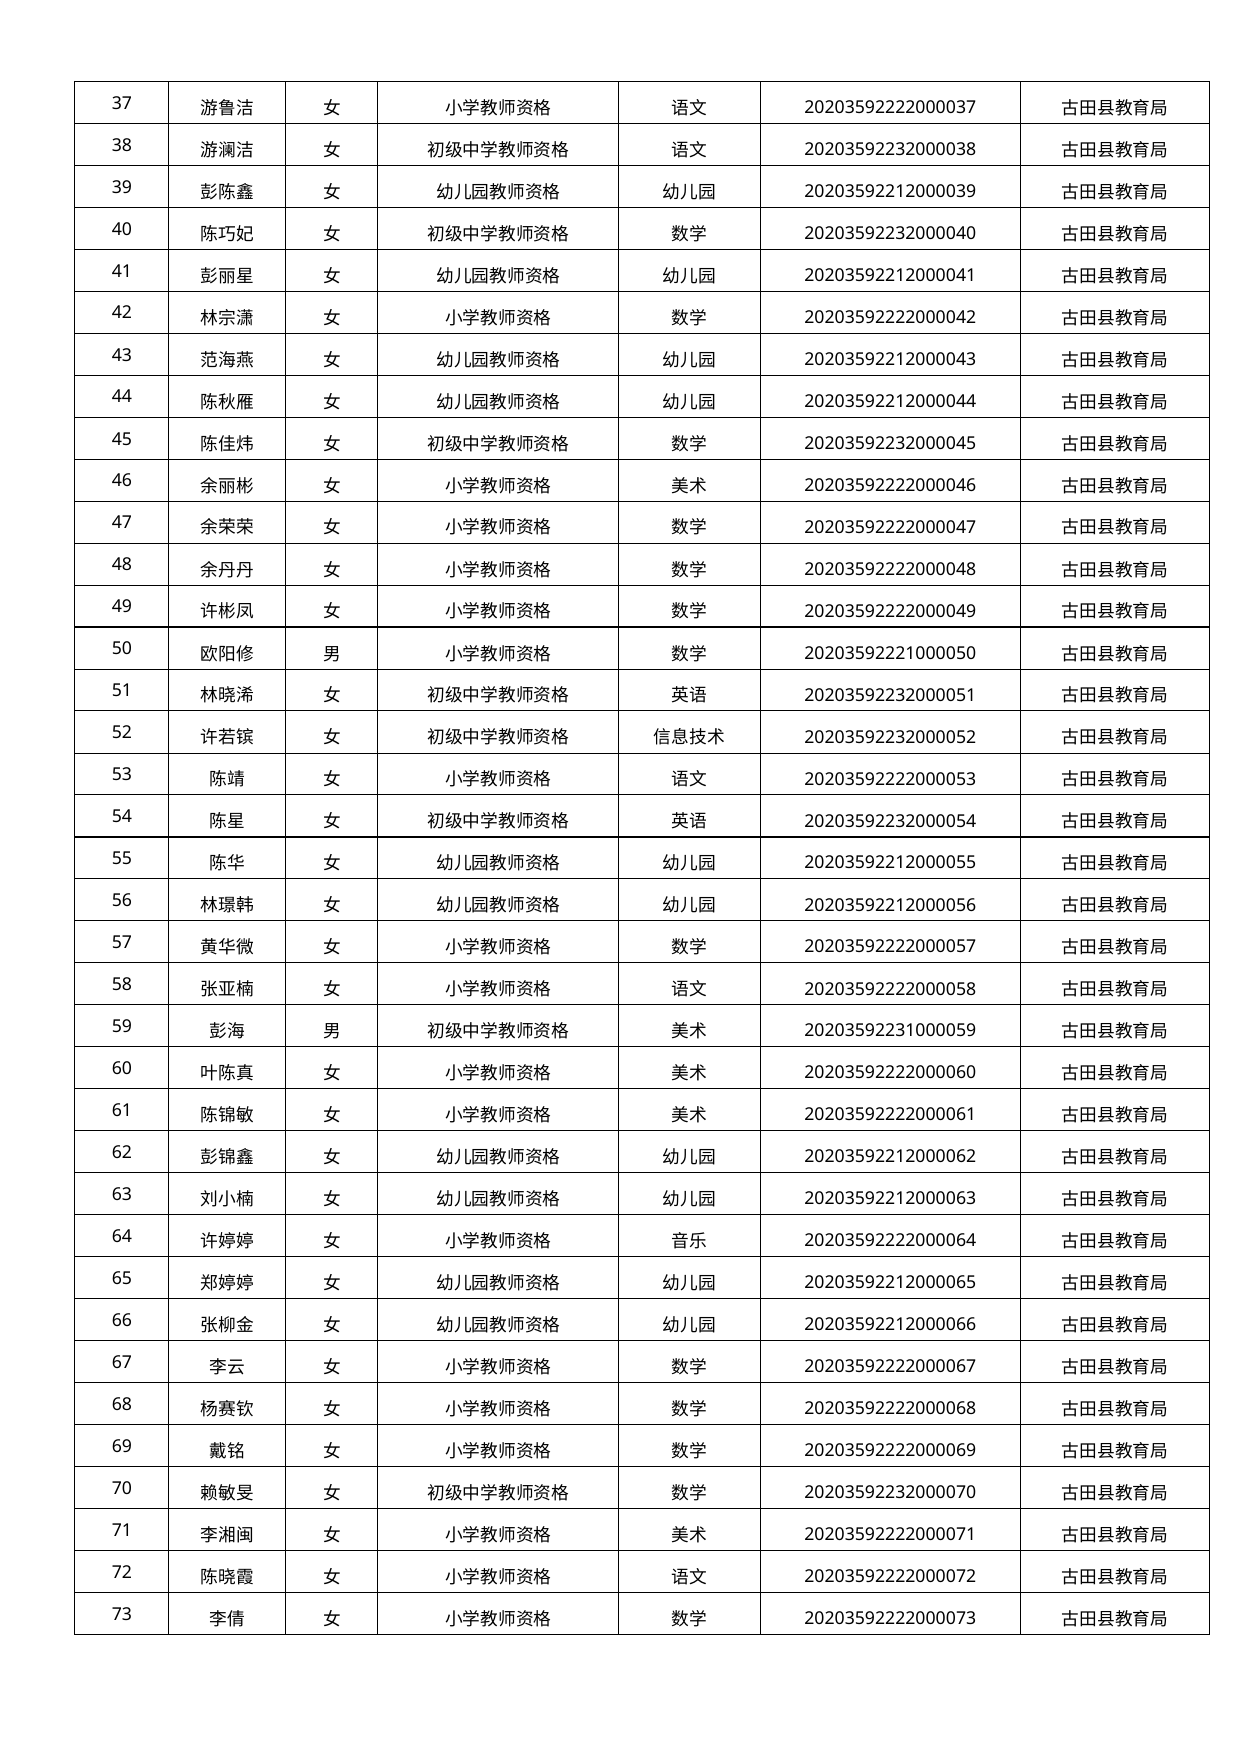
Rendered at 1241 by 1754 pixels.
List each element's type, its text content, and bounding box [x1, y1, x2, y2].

table_cell 小学教师资格 [378, 1509, 618, 1550]
table_cell 20203592212000056 [761, 879, 1020, 920]
table_cell 张亚楠 [169, 963, 285, 1004]
table_cell 小学教师资格 [378, 754, 618, 794]
table_cell 幼儿园教师资格 [378, 1257, 618, 1298]
table_cell 幼儿园 [619, 1299, 760, 1340]
table_cell 彭海 [169, 1005, 285, 1046]
table_cell 52 [75, 711, 168, 752]
table_cell 美术 [619, 1005, 760, 1046]
table_cell 67 [75, 1341, 168, 1382]
table_cell 古田县教育局 [1021, 795, 1209, 836]
table_cell 陈星 [169, 795, 285, 836]
table_cell 陈巧妃 [169, 208, 285, 249]
table_cell 女 [286, 376, 377, 417]
table_cell 20203592212000063 [761, 1173, 1020, 1214]
table_cell 70 [75, 1467, 168, 1508]
table_cell 女 [286, 963, 377, 1004]
table_cell 女 [286, 754, 377, 794]
table_cell 张柳金 [169, 1299, 285, 1340]
table_cell 欧阳修 [169, 628, 285, 668]
table_cell 许彬凤 [169, 586, 285, 626]
table_cell 20203592212000039 [761, 166, 1020, 207]
table_cell 女 [286, 1299, 377, 1340]
table_cell 数学 [619, 586, 760, 626]
table_cell 女 [286, 879, 377, 920]
table_cell 幼儿园教师资格 [378, 1131, 618, 1172]
table_cell 杨赛钦 [169, 1383, 285, 1424]
table_cell 古田县教育局 [1021, 1257, 1209, 1298]
table_cell 20203592222000069 [761, 1425, 1020, 1466]
table_cell 49 [75, 586, 168, 626]
table_cell 女 [286, 460, 377, 501]
table_cell 小学教师资格 [378, 1383, 618, 1424]
table_cell 数学 [619, 1467, 760, 1508]
table_cell 20203592232000040 [761, 208, 1020, 249]
table_cell 62 [75, 1131, 168, 1172]
table_cell 幼儿园教师资格 [378, 250, 618, 291]
table_cell 小学教师资格 [378, 82, 618, 123]
table_cell 数学 [619, 1341, 760, 1382]
table_cell 古田县教育局 [1021, 1551, 1209, 1592]
table_cell 数学 [619, 1593, 760, 1634]
table_cell 古田县教育局 [1021, 1047, 1209, 1088]
table_cell 20203592222000068 [761, 1383, 1020, 1424]
table_cell 20203592222000046 [761, 460, 1020, 501]
table_cell 幼儿园教师资格 [378, 334, 618, 374]
table_cell 古田县教育局 [1021, 1299, 1209, 1340]
table_cell 数学 [619, 1383, 760, 1424]
table_cell 陈靖 [169, 754, 285, 794]
table_cell 语文 [619, 1551, 760, 1592]
table_cell 20203592231000059 [761, 1005, 1020, 1046]
table_cell 古田县教育局 [1021, 250, 1209, 291]
table_cell 41 [75, 250, 168, 291]
table_cell 初级中学教师资格 [378, 1467, 618, 1508]
table_cell 英语 [619, 795, 760, 836]
table_cell 20203592222000061 [761, 1089, 1020, 1130]
table_cell 刘小楠 [169, 1173, 285, 1214]
table_cell 女 [286, 838, 377, 878]
table_cell 初级中学教师资格 [378, 418, 618, 458]
table_cell 20203592222000042 [761, 292, 1020, 333]
table_cell 小学教师资格 [378, 292, 618, 333]
table_cell 小学教师资格 [378, 628, 618, 668]
table_cell 20203592212000041 [761, 250, 1020, 291]
table_cell 女 [286, 1593, 377, 1634]
table_cell 65 [75, 1257, 168, 1298]
table_cell 初级中学教师资格 [378, 124, 618, 165]
table_cell 李湘闽 [169, 1509, 285, 1550]
table_cell 58 [75, 963, 168, 1004]
table_cell 古田县教育局 [1021, 1215, 1209, 1256]
table_cell 女 [286, 1467, 377, 1508]
table_cell 20203592232000038 [761, 124, 1020, 165]
table_cell 40 [75, 208, 168, 249]
table_cell 数学 [619, 1425, 760, 1466]
table_cell 女 [286, 502, 377, 542]
table_cell 古田县教育局 [1021, 879, 1209, 920]
table_cell 古田县教育局 [1021, 754, 1209, 794]
table_cell 信息技术 [619, 711, 760, 752]
table_cell 小学教师资格 [378, 963, 618, 1004]
table_cell 51 [75, 670, 168, 710]
table_cell 女 [286, 82, 377, 123]
table_cell 林宗潇 [169, 292, 285, 333]
table_cell 幼儿园教师资格 [378, 166, 618, 207]
table_cell 古田县教育局 [1021, 1131, 1209, 1172]
table_cell 古田县教育局 [1021, 1383, 1209, 1424]
table_cell 20203592212000062 [761, 1131, 1020, 1172]
table_cell 古田县教育局 [1021, 1173, 1209, 1214]
table_cell 小学教师资格 [378, 1341, 618, 1382]
table_cell 李倩 [169, 1593, 285, 1634]
table_cell 陈晓霞 [169, 1551, 285, 1592]
table_cell 43 [75, 334, 168, 374]
table_cell 45 [75, 418, 168, 458]
table_cell 陈佳炜 [169, 418, 285, 458]
table_cell 女 [286, 1551, 377, 1592]
table_cell 古田县教育局 [1021, 1593, 1209, 1634]
table_cell 女 [286, 1341, 377, 1382]
table_cell 小学教师资格 [378, 1047, 618, 1088]
table_cell 游澜洁 [169, 124, 285, 165]
table_cell 数学 [619, 628, 760, 668]
table_cell 古田县教育局 [1021, 1509, 1209, 1550]
table_cell 38 [75, 124, 168, 165]
table_cell 幼儿园 [619, 250, 760, 291]
table_cell 许婷婷 [169, 1215, 285, 1256]
table_cell 古田县教育局 [1021, 334, 1209, 374]
table_cell 幼儿园 [619, 334, 760, 374]
table_cell 幼儿园教师资格 [378, 1173, 618, 1214]
table_cell 小学教师资格 [378, 1425, 618, 1466]
table_cell 53 [75, 754, 168, 794]
table_cell 20203592222000067 [761, 1341, 1020, 1382]
table_cell 古田县教育局 [1021, 1005, 1209, 1046]
table_cell 彭锦鑫 [169, 1131, 285, 1172]
table_cell 语文 [619, 124, 760, 165]
table_cell 20203592212000044 [761, 376, 1020, 417]
table_cell 小学教师资格 [378, 544, 618, 584]
table_cell 20203592222000047 [761, 502, 1020, 542]
table_cell 68 [75, 1383, 168, 1424]
table_cell 林晓浠 [169, 670, 285, 710]
table_cell 20203592222000048 [761, 544, 1020, 584]
table_cell 女 [286, 208, 377, 249]
table_cell 20203592232000051 [761, 670, 1020, 710]
table_cell 幼儿园 [619, 1173, 760, 1214]
table_cell 美术 [619, 1047, 760, 1088]
table_cell 陈秋雁 [169, 376, 285, 417]
table_cell 小学教师资格 [378, 586, 618, 626]
table_cell 数学 [619, 208, 760, 249]
table_cell 古田县教育局 [1021, 418, 1209, 458]
table_cell 女 [286, 544, 377, 584]
table_cell 李云 [169, 1341, 285, 1382]
table_cell 20203592212000065 [761, 1257, 1020, 1298]
table_cell 初级中学教师资格 [378, 1005, 618, 1046]
table_cell 叶陈真 [169, 1047, 285, 1088]
table_cell 女 [286, 166, 377, 207]
table_cell 幼儿园 [619, 1257, 760, 1298]
table_cell 古田县教育局 [1021, 1467, 1209, 1508]
table_cell 20203592222000073 [761, 1593, 1020, 1634]
table_cell 戴铭 [169, 1425, 285, 1466]
table_cell 古田县教育局 [1021, 544, 1209, 584]
table_cell 37 [75, 82, 168, 123]
table_cell 女 [286, 711, 377, 752]
table_cell 女 [286, 921, 377, 962]
table_cell 陈华 [169, 838, 285, 878]
table_cell 20203592212000066 [761, 1299, 1020, 1340]
table_cell 幼儿园教师资格 [378, 376, 618, 417]
table_cell 42 [75, 292, 168, 333]
table_cell 女 [286, 1173, 377, 1214]
table_cell 古田县教育局 [1021, 82, 1209, 123]
table_cell 20203592222000049 [761, 586, 1020, 626]
table_cell 音乐 [619, 1215, 760, 1256]
table_cell 71 [75, 1509, 168, 1550]
table_cell 初级中学教师资格 [378, 795, 618, 836]
table_cell 古田县教育局 [1021, 166, 1209, 207]
table_cell 古田县教育局 [1021, 376, 1209, 417]
table_cell 20203592221000050 [761, 628, 1020, 668]
table_cell 20203592232000070 [761, 1467, 1020, 1508]
table_cell 古田县教育局 [1021, 670, 1209, 710]
table_cell 56 [75, 879, 168, 920]
table_cell 余丽彬 [169, 460, 285, 501]
table_cell 64 [75, 1215, 168, 1256]
table_cell 20203592222000071 [761, 1509, 1020, 1550]
table_cell 语文 [619, 82, 760, 123]
table_cell 幼儿园 [619, 1131, 760, 1172]
table_cell 20203592222000060 [761, 1047, 1020, 1088]
table_cell 幼儿园 [619, 879, 760, 920]
table_cell 54 [75, 795, 168, 836]
table_cell 小学教师资格 [378, 1551, 618, 1592]
table_cell 数学 [619, 292, 760, 333]
table_cell 女 [286, 670, 377, 710]
table_cell 美术 [619, 1089, 760, 1130]
table_cell 女 [286, 1089, 377, 1130]
table_cell 女 [286, 586, 377, 626]
table_cell 20203592222000064 [761, 1215, 1020, 1256]
table_cell 50 [75, 628, 168, 668]
table_cell 女 [286, 795, 377, 836]
table_cell 女 [286, 250, 377, 291]
table_cell 古田县教育局 [1021, 1341, 1209, 1382]
table_cell 72 [75, 1551, 168, 1592]
table_cell 初级中学教师资格 [378, 711, 618, 752]
table_cell 小学教师资格 [378, 502, 618, 542]
table_cell 20203592212000055 [761, 838, 1020, 878]
table_cell 古田县教育局 [1021, 921, 1209, 962]
table_cell 39 [75, 166, 168, 207]
table_cell 女 [286, 1425, 377, 1466]
table_cell 女 [286, 418, 377, 458]
table_cell 古田县教育局 [1021, 1089, 1209, 1130]
table_cell 小学教师资格 [378, 1089, 618, 1130]
table_cell 女 [286, 124, 377, 165]
table_cell 幼儿园教师资格 [378, 838, 618, 878]
table_cell 古田县教育局 [1021, 292, 1209, 333]
table_cell 48 [75, 544, 168, 584]
table_cell 20203592222000053 [761, 754, 1020, 794]
table_cell 语文 [619, 754, 760, 794]
table_cell 20203592212000043 [761, 334, 1020, 374]
table_cell 57 [75, 921, 168, 962]
table_cell 美术 [619, 460, 760, 501]
table_cell 幼儿园 [619, 838, 760, 878]
table_cell 小学教师资格 [378, 921, 618, 962]
table_cell 20203592232000052 [761, 711, 1020, 752]
table_cell 游鲁洁 [169, 82, 285, 123]
table_cell 范海燕 [169, 334, 285, 374]
table_cell 余荣荣 [169, 502, 285, 542]
table_cell 数学 [619, 544, 760, 584]
table_cell 小学教师资格 [378, 460, 618, 501]
table_cell 59 [75, 1005, 168, 1046]
table_cell 数学 [619, 418, 760, 458]
table_cell 73 [75, 1593, 168, 1634]
table_cell 古田县教育局 [1021, 628, 1209, 668]
table_cell 69 [75, 1425, 168, 1466]
table_cell 女 [286, 1383, 377, 1424]
table_cell 女 [286, 1257, 377, 1298]
table_cell 彭陈鑫 [169, 166, 285, 207]
table_cell 女 [286, 292, 377, 333]
table_cell 女 [286, 1047, 377, 1088]
table_cell 20203592222000058 [761, 963, 1020, 1004]
table_cell 20203592222000072 [761, 1551, 1020, 1592]
table_cell 55 [75, 838, 168, 878]
table_cell 数学 [619, 502, 760, 542]
table_cell 女 [286, 1215, 377, 1256]
table_cell 小学教师资格 [378, 1215, 618, 1256]
table_cell 古田县教育局 [1021, 838, 1209, 878]
table_cell 66 [75, 1299, 168, 1340]
table_cell 古田县教育局 [1021, 963, 1209, 1004]
table_cell 20203592232000054 [761, 795, 1020, 836]
table_cell 幼儿园 [619, 376, 760, 417]
table_cell 女 [286, 1131, 377, 1172]
table_cell 林璟韩 [169, 879, 285, 920]
table_cell 数学 [619, 921, 760, 962]
table_cell 44 [75, 376, 168, 417]
table_cell 古田县教育局 [1021, 711, 1209, 752]
table_cell 陈锦敏 [169, 1089, 285, 1130]
table_cell 20203592232000045 [761, 418, 1020, 458]
table_cell 古田县教育局 [1021, 502, 1209, 542]
table_cell 黄华微 [169, 921, 285, 962]
table_cell 女 [286, 1509, 377, 1550]
table_cell 余丹丹 [169, 544, 285, 584]
table_cell 男 [286, 628, 377, 668]
table_cell 英语 [619, 670, 760, 710]
table_cell 初级中学教师资格 [378, 208, 618, 249]
table_cell 许若镔 [169, 711, 285, 752]
table_cell 20203592222000057 [761, 921, 1020, 962]
table_cell 女 [286, 334, 377, 374]
table_cell 古田县教育局 [1021, 460, 1209, 501]
table_cell 60 [75, 1047, 168, 1088]
table_cell 46 [75, 460, 168, 501]
table_cell 语文 [619, 963, 760, 1004]
table_cell 61 [75, 1089, 168, 1130]
table_cell 古田县教育局 [1021, 1425, 1209, 1466]
table_cell 20203592222000037 [761, 82, 1020, 123]
table_cell 男 [286, 1005, 377, 1046]
table_cell 47 [75, 502, 168, 542]
table_cell 美术 [619, 1509, 760, 1550]
table_cell 幼儿园教师资格 [378, 879, 618, 920]
table_cell 幼儿园 [619, 166, 760, 207]
table_cell 赖敏旻 [169, 1467, 285, 1508]
table_cell 63 [75, 1173, 168, 1214]
table_cell 古田县教育局 [1021, 208, 1209, 249]
table_cell 幼儿园教师资格 [378, 1299, 618, 1340]
table_cell 彭丽星 [169, 250, 285, 291]
table_cell 古田县教育局 [1021, 124, 1209, 165]
table_cell 初级中学教师资格 [378, 670, 618, 710]
table_cell 郑婷婷 [169, 1257, 285, 1298]
table_cell 小学教师资格 [378, 1593, 618, 1634]
table_cell 古田县教育局 [1021, 586, 1209, 626]
